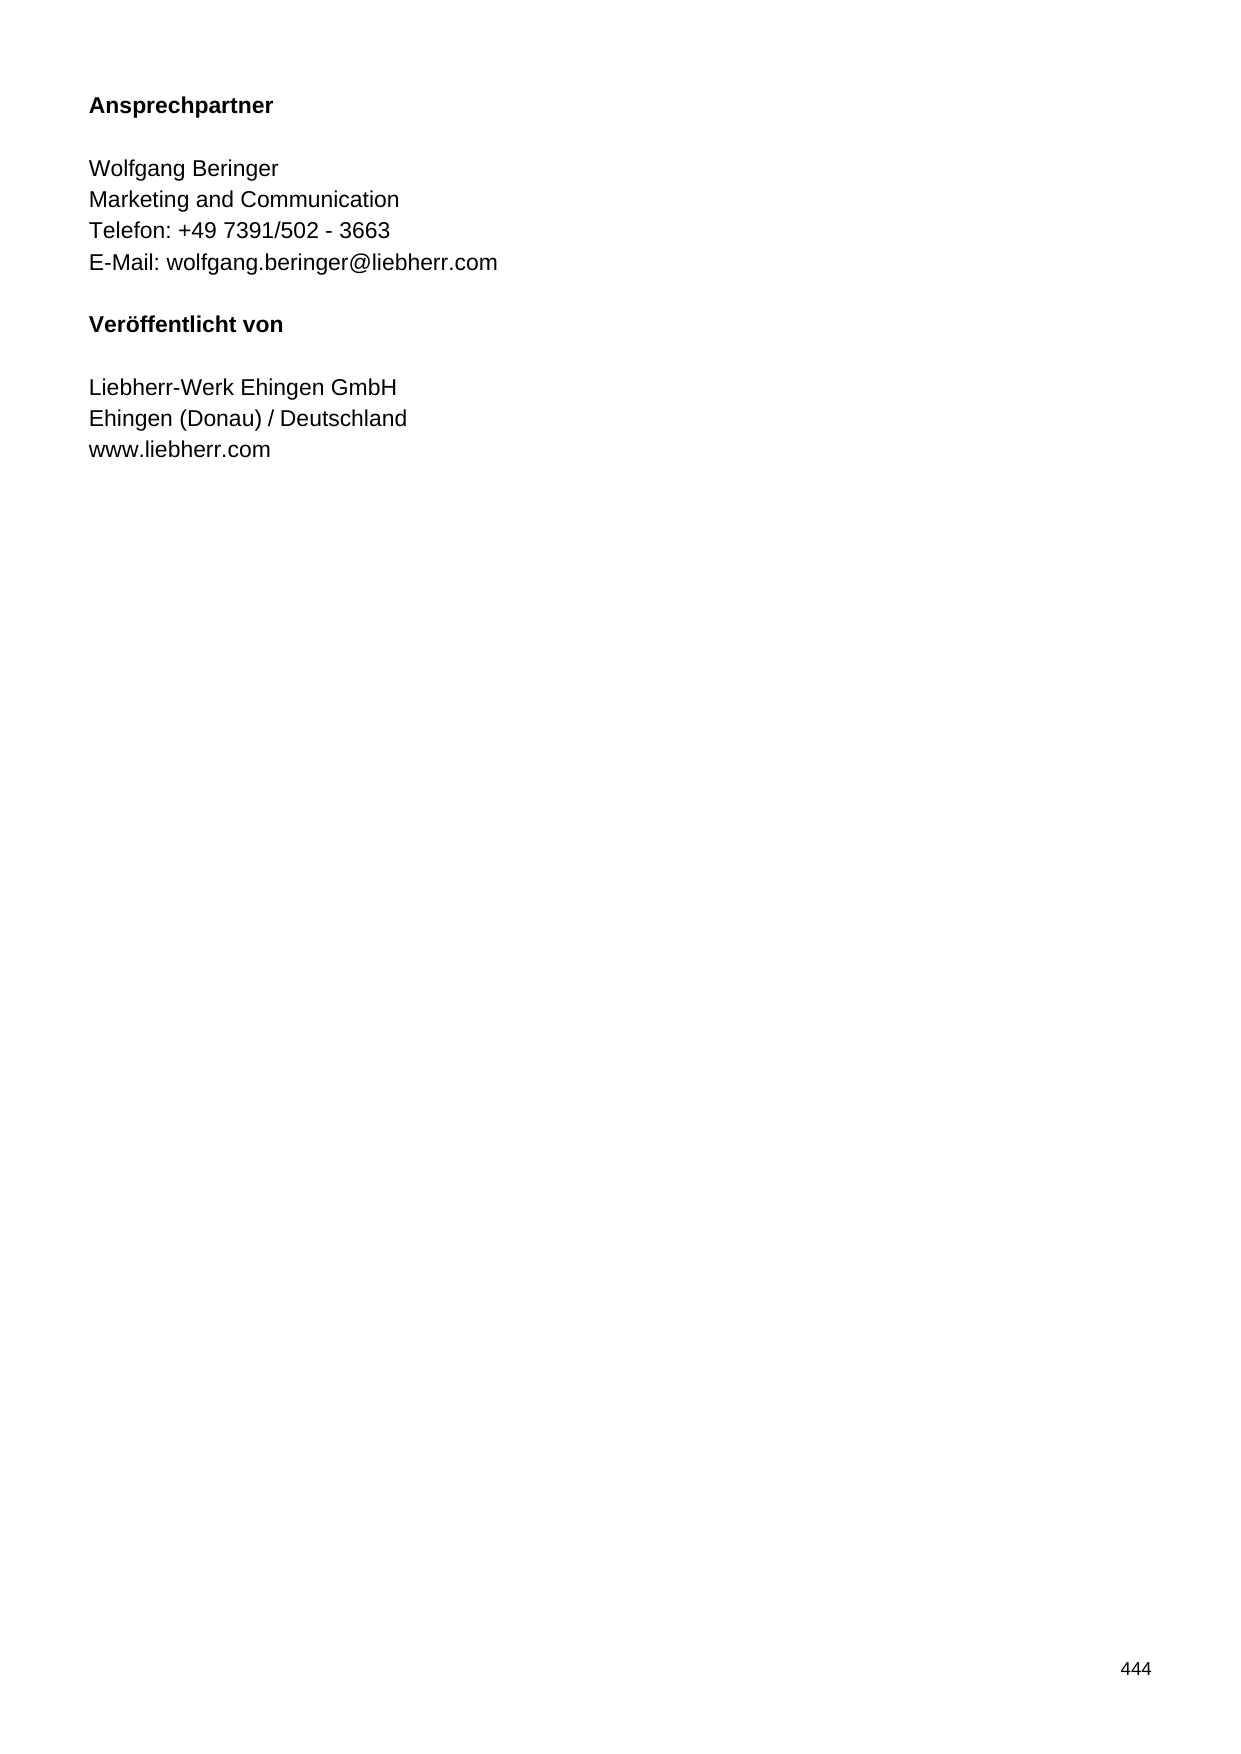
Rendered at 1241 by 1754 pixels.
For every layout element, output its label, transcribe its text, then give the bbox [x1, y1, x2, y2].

text Wolfgang Beringer Marketing and Communication Telefon: +49 7391/502 - 3663 E-Mail: wolfgang.beringer@liebherr.com [89, 151, 1152, 276]
text Veröffentlicht von [89, 307, 1152, 339]
text Liebherr-Werk Ehingen GmbH Ehingen (Donau) / Deutschland www.liebherr.com [89, 370, 1152, 464]
text Ansprechpartner [89, 89, 1152, 120]
